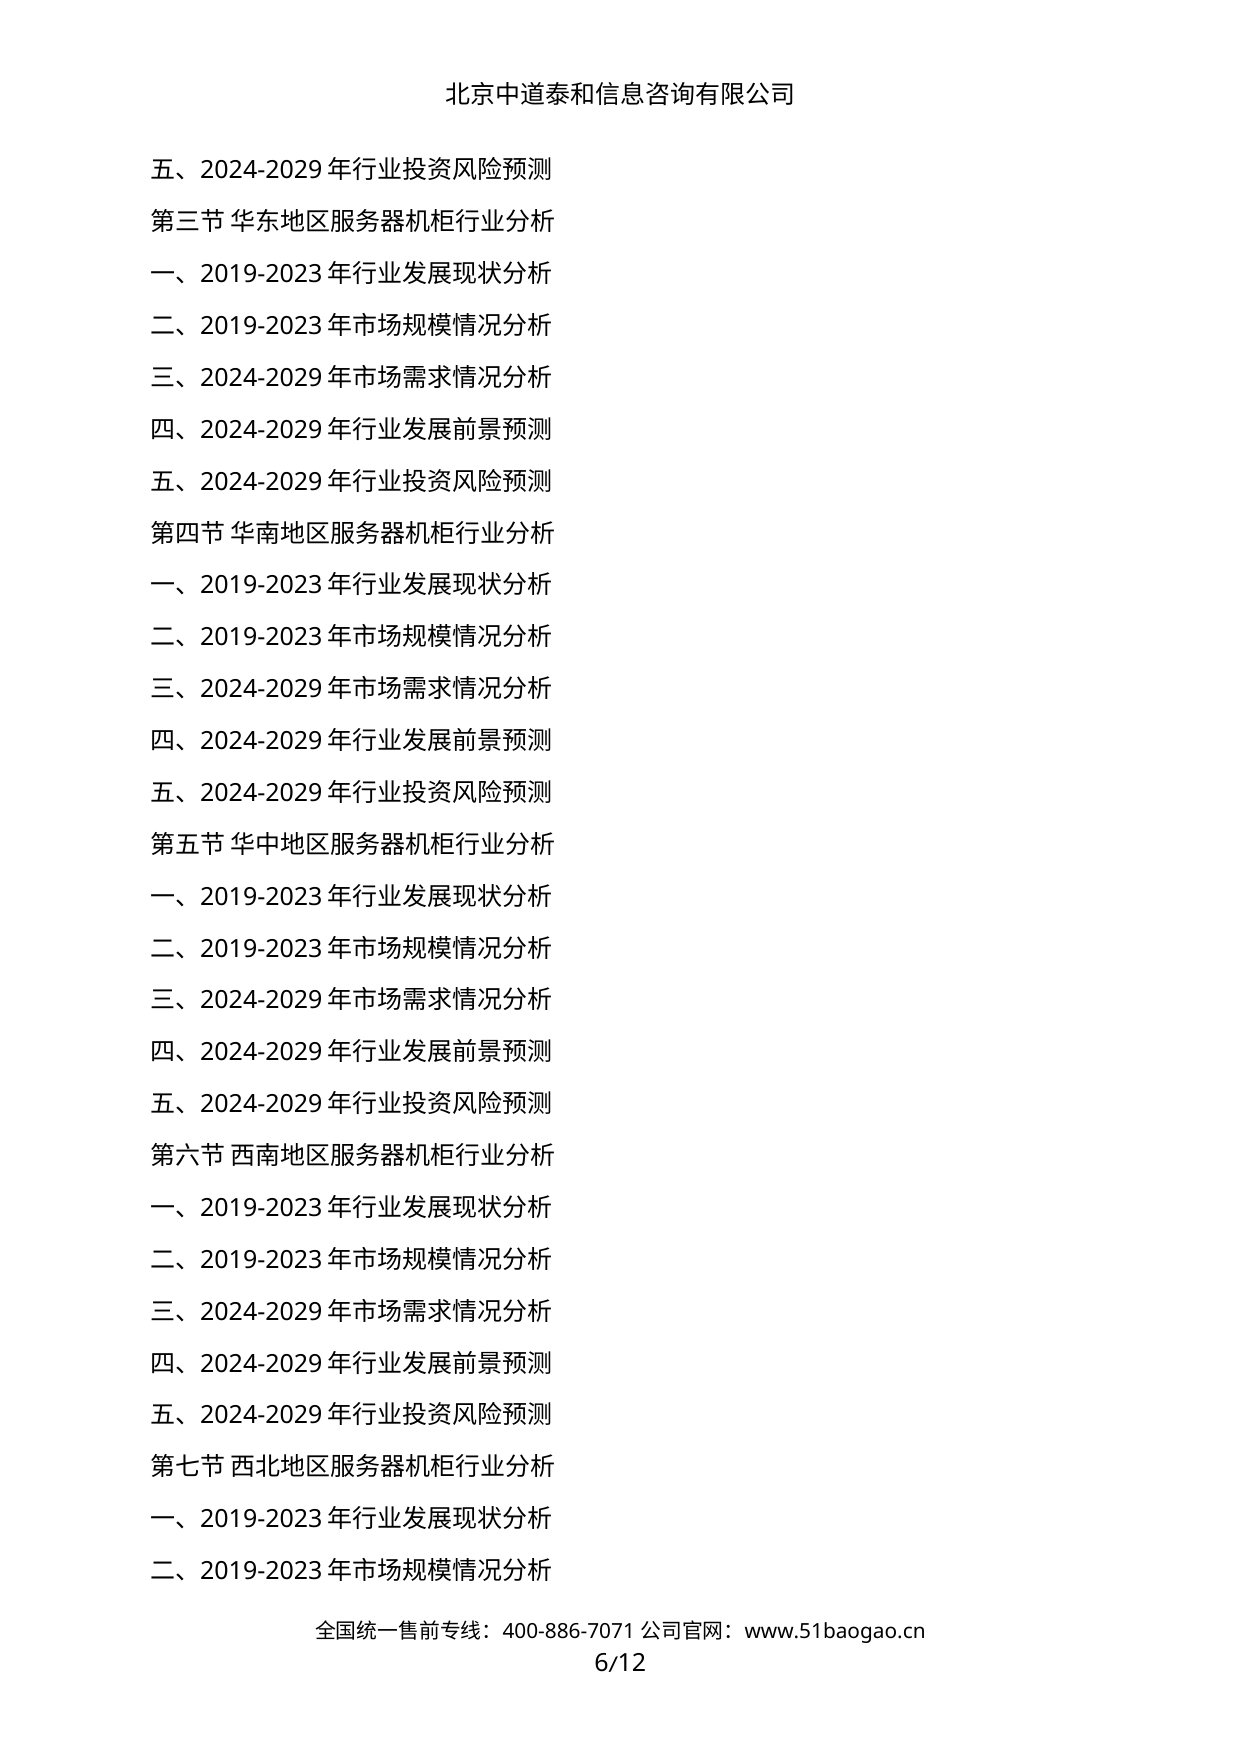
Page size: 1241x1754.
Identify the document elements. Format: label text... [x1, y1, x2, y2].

text 四、2024-2029年行业发展前景预测 [150, 409, 1090, 446]
text 三、2024-2029年市场需求情况分析 [150, 980, 1090, 1016]
text 第七节 西北地区服务器机柜行业分析 [150, 1447, 1090, 1483]
text 三、2024-2029年市场需求情况分析 [150, 1291, 1090, 1327]
text 四、2024-2029年行业发展前景预测 [150, 1343, 1090, 1379]
text 二、2019-2023年市场规模情况分析 [150, 1551, 1090, 1587]
text 一、2019-2023年行业发展现状分析 [150, 1499, 1090, 1535]
text 四、2024-2029年行业发展前景预测 [150, 721, 1090, 757]
text 第五节 华中地区服务器机柜行业分析 [150, 824, 1090, 861]
text 五、2024-2029年行业投资风险预测 [150, 772, 1090, 809]
text 五、2024-2029年行业投资风险预测 [150, 150, 1090, 186]
text 第四节 华南地区服务器机柜行业分析 [150, 513, 1090, 549]
text 二、2019-2023年市场规模情况分析 [150, 928, 1090, 964]
text 第三节 华东地区服务器机柜行业分析 [150, 202, 1090, 238]
text 五、2024-2029年行业投资风险预测 [150, 461, 1090, 497]
text 二、2019-2023年市场规模情况分析 [150, 617, 1090, 653]
text 第六节 西南地区服务器机柜行业分析 [150, 1136, 1090, 1172]
text 三、2024-2029年市场需求情况分析 [150, 669, 1090, 705]
text 二、2019-2023年市场规模情况分析 [150, 306, 1090, 342]
text 一、2019-2023年行业发展现状分析 [150, 876, 1090, 912]
text 五、2024-2029年行业投资风险预测 [150, 1084, 1090, 1120]
text 三、2024-2029年市场需求情况分析 [150, 357, 1090, 394]
text 五、2024-2029年行业投资风险预测 [150, 1395, 1090, 1431]
text 一、2019-2023年行业发展现状分析 [150, 565, 1090, 601]
text 一、2019-2023年行业发展现状分析 [150, 1187, 1090, 1224]
text 二、2019-2023年市场规模情况分析 [150, 1239, 1090, 1276]
text 四、2024-2029年行业发展前景预测 [150, 1032, 1090, 1068]
text 一、2019-2023年行业发展现状分析 [150, 254, 1090, 290]
